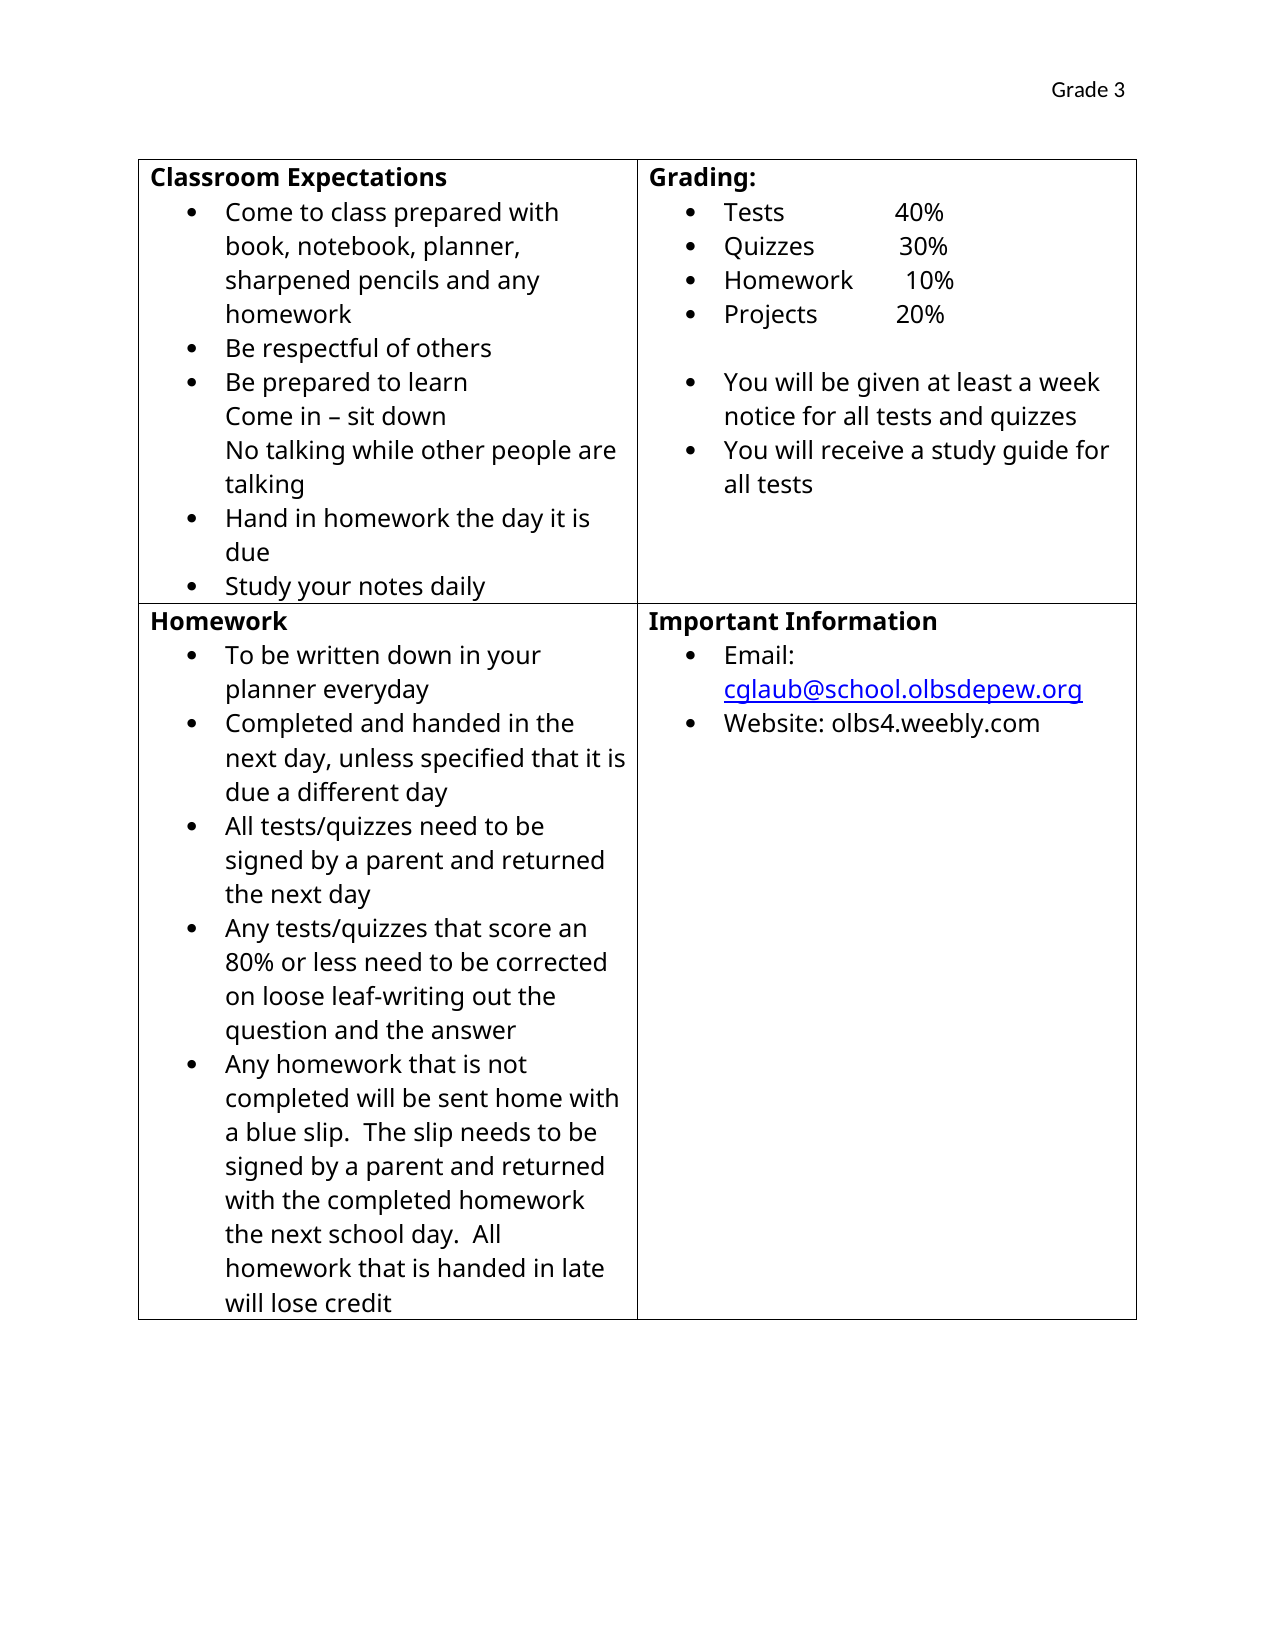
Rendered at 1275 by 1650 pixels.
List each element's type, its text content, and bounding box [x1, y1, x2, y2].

table_cell Important Information Email: cglaub@school.olbsdepew.org Website: olbs4.weebly.com [638, 604, 1136, 1319]
table_cell Homework To be written down in your planner everyday Completed and handed in the next day, unless specified that it is due a different day All tests/quizzes need to be signed by a parent and returned the next day Any tests/quizzes that score an 80% or less need to be corrected on loose leaf-writing out the question and the answer Any homework that is not completed will be sent home with a blue slip. The slip needs to be signed by a parent and returned with the completed homework the next school day. All homework that is handed in late will lose credit [139, 604, 637, 1319]
table_header Grading: Tests 40% Quizzes 30% Homework 10% Projects 20% You will be given at least a week notice for all tests and quizzes You will receive a study guide for all tests [638, 160, 1136, 603]
table_header Classroom Expectations Come to class prepared with book, notebook, planner, sharpened pencils and any homework Be respectful of others Be prepared to learn Come in – sit down No talking while other people are talking Hand in homework the day it is due Study your notes daily [139, 160, 637, 603]
